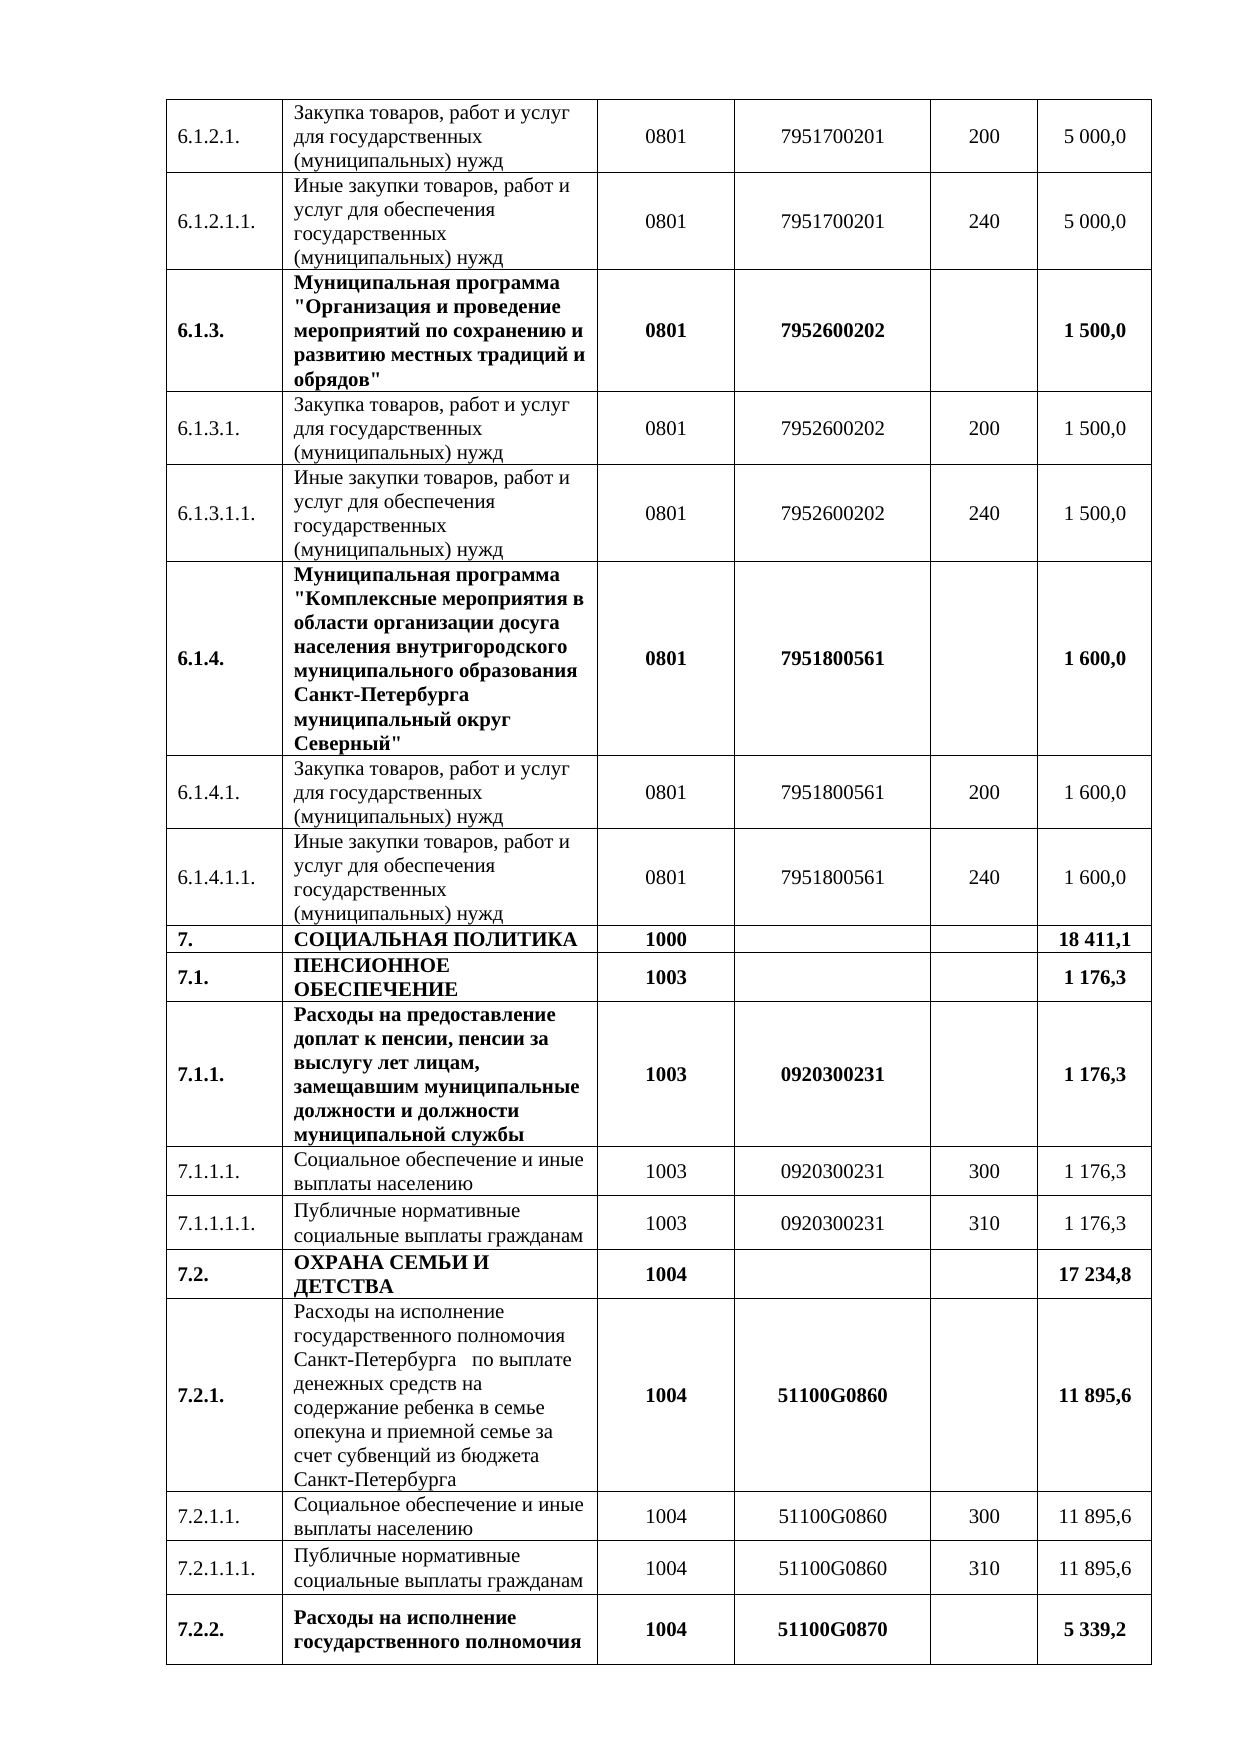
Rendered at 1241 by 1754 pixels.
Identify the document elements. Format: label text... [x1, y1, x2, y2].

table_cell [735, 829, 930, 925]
table_cell 7952600202 [735, 392, 930, 464]
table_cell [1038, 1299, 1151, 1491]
table_cell 7952600202 [735, 465, 930, 561]
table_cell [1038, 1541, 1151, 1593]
table_cell 200 [931, 756, 1037, 828]
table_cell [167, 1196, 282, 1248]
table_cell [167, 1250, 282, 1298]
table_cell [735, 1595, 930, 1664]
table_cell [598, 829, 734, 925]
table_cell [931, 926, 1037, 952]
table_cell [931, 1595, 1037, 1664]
table_cell Муниципальная программа "Комплексные мероприятия в области организации досуга населения внутригородского муниципального образования Санкт-Петербурга муниципальный округ Северный" [283, 562, 597, 754]
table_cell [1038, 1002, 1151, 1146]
table_cell 0801 [598, 100, 734, 172]
table_cell Иные закупки товаров, работ и услуг для обеспечения государственных (муниципальных) нужд [283, 829, 597, 925]
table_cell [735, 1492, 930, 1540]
table_cell Иные закупки товаров, работ и услуг для обеспечения государственных (муниципальных) нужд [283, 465, 597, 561]
table_cell 5 000,0 [1038, 173, 1151, 269]
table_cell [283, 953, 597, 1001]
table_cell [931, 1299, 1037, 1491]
table_cell Закупка товаров, работ и услуг для государственных (муниципальных) нужд [283, 756, 597, 828]
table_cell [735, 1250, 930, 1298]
table_cell 1 600,0 [1038, 562, 1151, 754]
table_cell 1 600,0 [1038, 756, 1151, 828]
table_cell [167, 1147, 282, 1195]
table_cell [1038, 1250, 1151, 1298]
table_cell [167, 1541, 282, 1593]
table_cell 7951800561 [735, 756, 930, 828]
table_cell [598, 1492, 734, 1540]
table_cell 0801 [598, 465, 734, 561]
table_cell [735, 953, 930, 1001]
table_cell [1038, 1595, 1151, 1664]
table_cell 0801 [598, 173, 734, 269]
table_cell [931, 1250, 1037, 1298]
table_cell Иные закупки товаров, работ и услуг для обеспечения государственных (муниципальных) нужд [283, 173, 597, 269]
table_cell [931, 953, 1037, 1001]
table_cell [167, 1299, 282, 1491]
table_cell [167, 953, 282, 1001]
table_cell 7951700201 [735, 100, 930, 172]
table_cell 7952600202 [735, 270, 930, 391]
table_cell 240 [931, 465, 1037, 561]
table_cell 1 500,0 [1038, 392, 1151, 464]
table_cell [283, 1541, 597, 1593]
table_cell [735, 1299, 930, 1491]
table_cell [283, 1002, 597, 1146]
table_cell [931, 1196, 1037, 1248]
table_cell 6.1.4.1.1. [167, 829, 282, 925]
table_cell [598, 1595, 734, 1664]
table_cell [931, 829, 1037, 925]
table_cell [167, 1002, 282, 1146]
table_cell 0801 [598, 562, 734, 754]
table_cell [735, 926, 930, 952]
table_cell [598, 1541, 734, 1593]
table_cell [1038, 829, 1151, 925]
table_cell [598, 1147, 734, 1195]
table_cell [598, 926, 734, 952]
table_cell 0801 [598, 270, 734, 391]
table_cell 240 [931, 173, 1037, 269]
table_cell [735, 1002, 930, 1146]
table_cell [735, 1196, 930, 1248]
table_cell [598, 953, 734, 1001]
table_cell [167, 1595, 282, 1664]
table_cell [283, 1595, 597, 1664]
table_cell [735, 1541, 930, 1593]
table_cell [931, 270, 1037, 391]
table_cell 200 [931, 392, 1037, 464]
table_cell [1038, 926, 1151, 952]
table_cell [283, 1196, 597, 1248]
table_cell 6.1.2.1.1. [167, 173, 282, 269]
table_cell Муниципальная программа "Организация и проведение мероприятий по сохранению и развитию местных традиций и обрядов" [283, 270, 597, 391]
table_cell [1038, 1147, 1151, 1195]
table_cell Закупка товаров, работ и услуг для государственных (муниципальных) нужд [283, 100, 597, 172]
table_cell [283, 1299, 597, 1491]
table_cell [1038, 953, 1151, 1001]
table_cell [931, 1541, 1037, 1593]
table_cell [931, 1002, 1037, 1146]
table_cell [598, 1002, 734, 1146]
table_cell 6.1.3. [167, 270, 282, 391]
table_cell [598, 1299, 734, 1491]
table_cell Закупка товаров, работ и услуг для государственных (муниципальных) нужд [283, 392, 597, 464]
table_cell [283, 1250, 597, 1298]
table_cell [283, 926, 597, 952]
table_cell 7951800561 [735, 562, 930, 754]
table_cell 5 000,0 [1038, 100, 1151, 172]
table_cell 7951700201 [735, 173, 930, 269]
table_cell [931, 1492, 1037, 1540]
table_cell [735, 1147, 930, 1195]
table_cell 6.1.4.1. [167, 756, 282, 828]
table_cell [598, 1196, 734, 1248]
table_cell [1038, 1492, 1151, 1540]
table_cell 6.1.2.1. [167, 100, 282, 172]
table_cell 6.1.3.1.1. [167, 465, 282, 561]
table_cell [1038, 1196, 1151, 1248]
table_cell 200 [931, 100, 1037, 172]
table_cell 0801 [598, 756, 734, 828]
table_cell 1 500,0 [1038, 465, 1151, 561]
table_cell [931, 562, 1037, 754]
table_cell 0801 [598, 392, 734, 464]
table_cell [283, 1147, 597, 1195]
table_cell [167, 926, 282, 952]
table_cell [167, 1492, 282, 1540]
table_cell 6.1.4. [167, 562, 282, 754]
table_cell 6.1.3.1. [167, 392, 282, 464]
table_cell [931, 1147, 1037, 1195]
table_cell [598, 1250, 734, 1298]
table_cell 1 500,0 [1038, 270, 1151, 391]
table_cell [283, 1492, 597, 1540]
